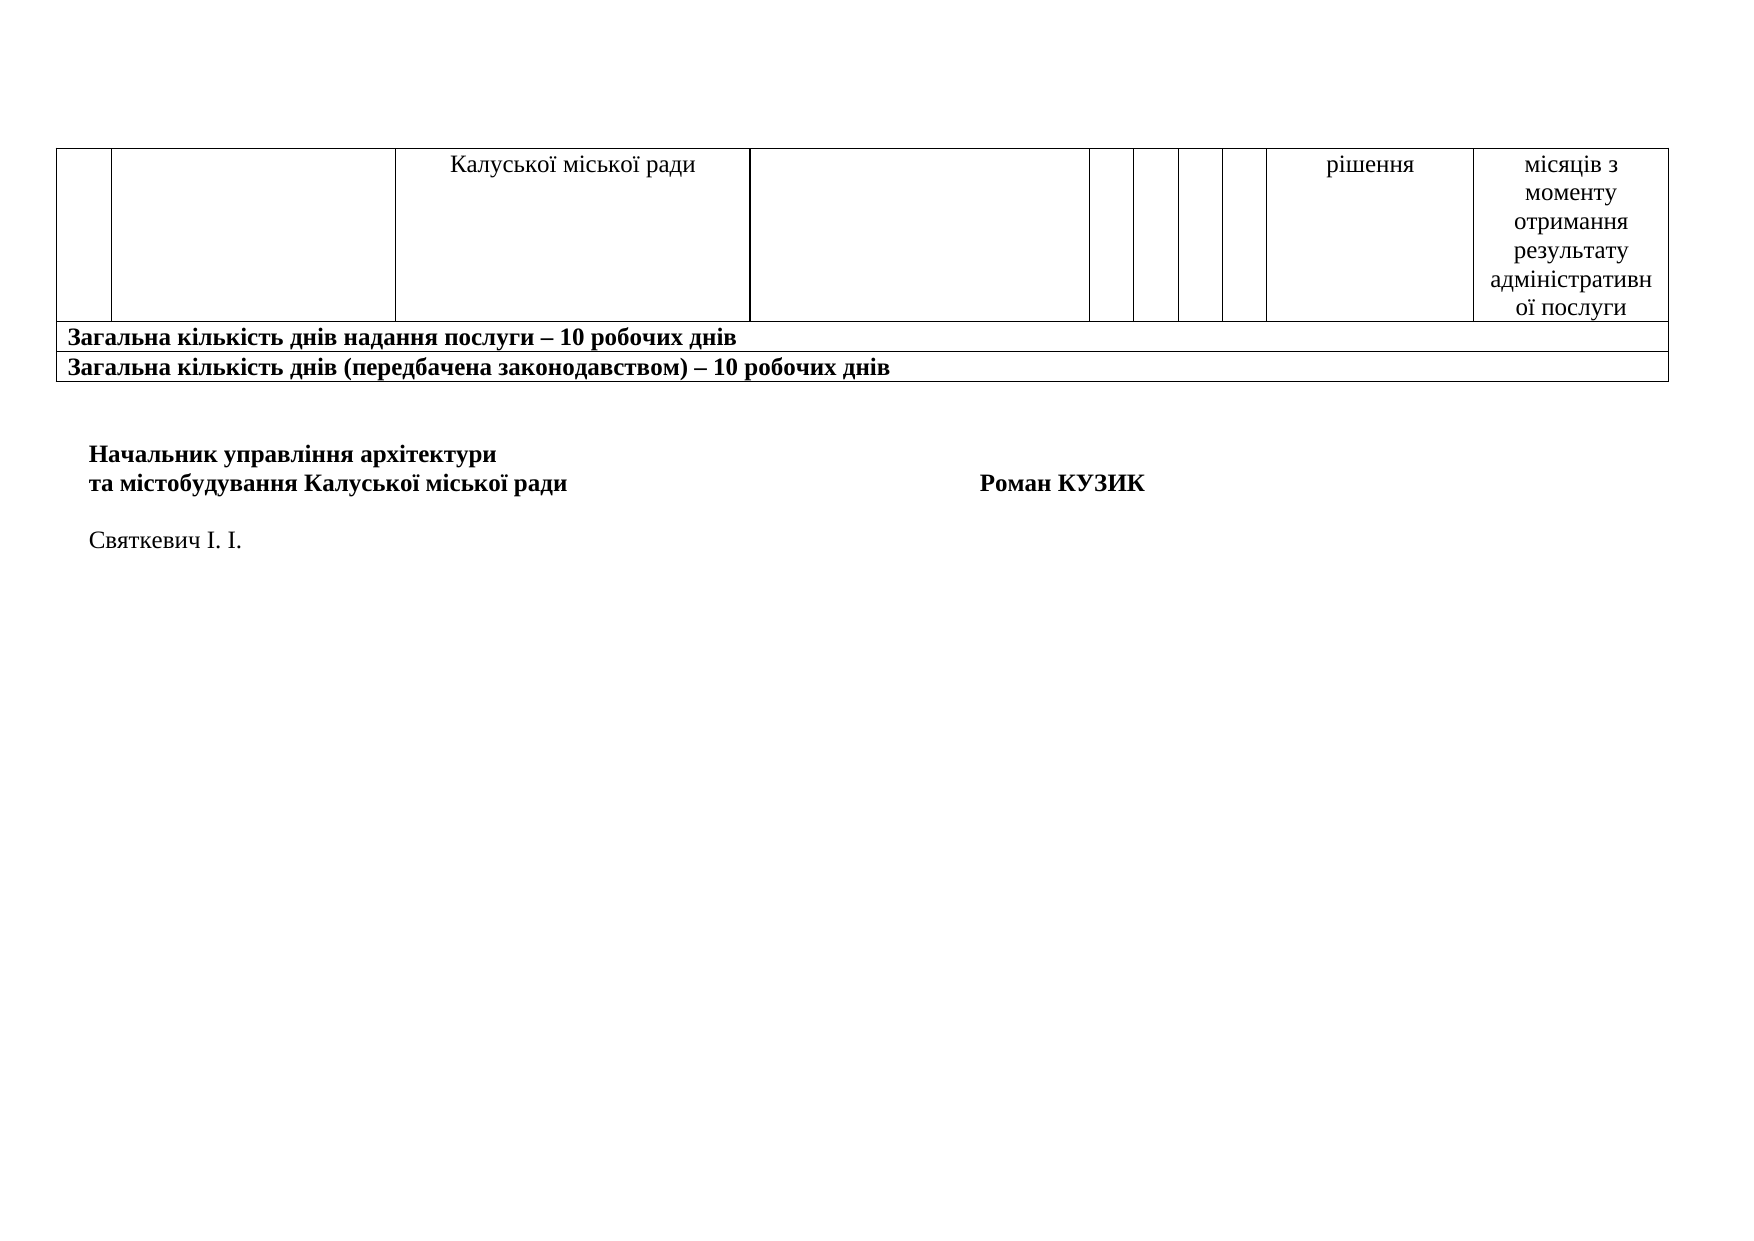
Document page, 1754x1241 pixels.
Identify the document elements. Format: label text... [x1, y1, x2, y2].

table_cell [1267, 149, 1473, 321]
table_cell Загальна кількість днів (передбачена законодавством) – 10 робочих днів [57, 352, 1668, 381]
table_cell + [1090, 149, 1133, 321]
text Начальник управління архітектури [88, 439, 1665, 468]
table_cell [112, 149, 395, 321]
table_cell Загальна кількість днів надання послуги – 10 робочих днів [57, 322, 1668, 351]
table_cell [751, 149, 1089, 321]
table_cell [1223, 149, 1266, 321]
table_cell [1474, 149, 1668, 321]
table_cell [1179, 149, 1222, 321]
table_cell [1134, 149, 1178, 321]
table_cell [396, 149, 749, 321]
text Святкевич І. І. [88, 526, 1665, 554]
table_cell 4 [57, 149, 111, 321]
text та містобудування Калуської міської ради Роман КУЗИК [88, 468, 1665, 497]
